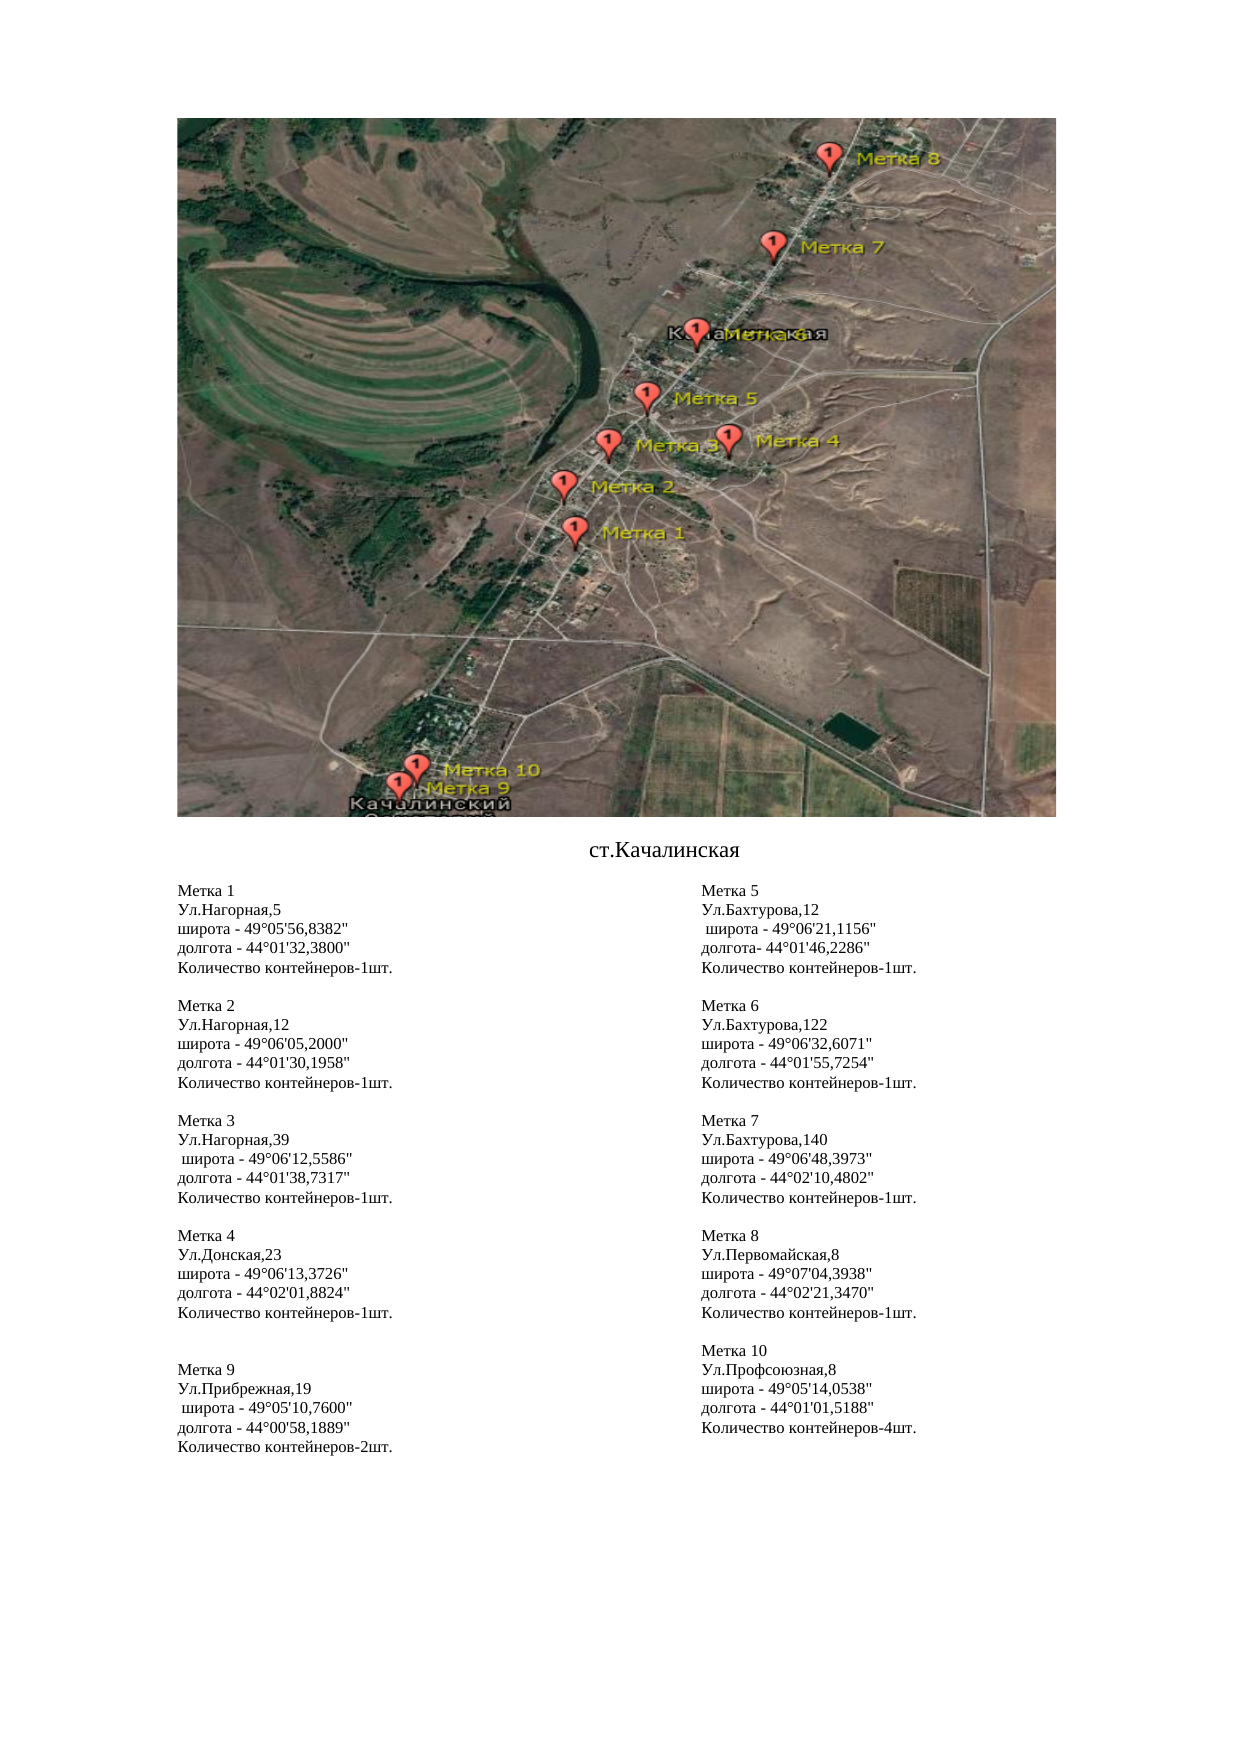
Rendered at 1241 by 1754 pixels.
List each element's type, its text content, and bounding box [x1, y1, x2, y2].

text Метка 1 [177, 881, 627, 900]
text Количество контейнеров-1шт. [701, 1187, 1152, 1207]
text Количество контейнеров-1шт. [177, 1187, 627, 1207]
text долгота - 44°01'30,1958" [177, 1053, 627, 1072]
picture [177, 118, 1057, 817]
text широта - 49°06'12,5586" [177, 1149, 627, 1168]
text Количество контейнеров-1шт. [701, 1302, 1152, 1322]
text Количество контейнеров-1шт. [177, 957, 627, 977]
text Количество контейнеров-1шт. [701, 1072, 1152, 1092]
text долгота - 44°01'38,7317" [177, 1168, 627, 1187]
text Ул.Нагорная,12 [177, 1015, 627, 1034]
text Количество контейнеров-1шт. [701, 957, 1152, 977]
text долгота - 44°02'01,8824" [177, 1283, 627, 1302]
text долгота- 44°01'46,2286" [701, 938, 1152, 957]
text широта - 49°05'14,0538" [701, 1379, 1152, 1398]
text долгота - 44°02'10,4802" [701, 1168, 1152, 1187]
text Ул.Профсоюзная,8 [701, 1360, 1152, 1379]
text Количество контейнеров-1шт. [177, 1072, 627, 1092]
text Метка 10 [701, 1341, 1152, 1360]
text широта - 49°06'05,2000" [177, 1034, 627, 1053]
text Количество контейнеров-1шт. [177, 1302, 627, 1322]
text Метка 9 [177, 1360, 627, 1379]
text долгота - 44°00'58,1889" [177, 1417, 627, 1437]
text долгота - 44°01'01,5188" [701, 1398, 1152, 1417]
text Ул.Бахтурова,12 [701, 900, 1152, 919]
text Ул.Нагорная,39 [177, 1130, 627, 1149]
text Ул.Донская,23 [177, 1245, 627, 1264]
text долгота - 44°01'32,3800" [177, 938, 627, 957]
text Метка 3 [177, 1111, 627, 1130]
text Количество контейнеров-2шт. [177, 1437, 627, 1456]
text Метка 4 [177, 1226, 627, 1245]
text широта - 49°06'13,3726" [177, 1264, 627, 1283]
text долгота - 44°01'55,7254" [701, 1053, 1152, 1072]
text Метка 2 [177, 996, 627, 1015]
text долгота - 44°02'21,3470" [701, 1283, 1152, 1302]
text широта - 49°06'48,3973" [701, 1149, 1152, 1168]
text широта - 49°07'04,3938" [701, 1264, 1152, 1283]
text Ул.Первомайская,8 [701, 1245, 1152, 1264]
text широта - 49°06'32,6071" [701, 1034, 1152, 1053]
text широта - 49°06'21,1156" [701, 919, 1152, 938]
text Ул.Бахтурова,140 [701, 1130, 1152, 1149]
text Метка 6 [701, 996, 1152, 1015]
text Ул.Нагорная,5 [177, 900, 627, 919]
text Ул.Бахтурова,122 [701, 1015, 1152, 1034]
text Количество контейнеров-4шт. [701, 1417, 1152, 1437]
text Метка 8 [701, 1226, 1152, 1245]
text широта - 49°05'56,8382" [177, 919, 627, 938]
text широта - 49°05'10,7600" [177, 1398, 627, 1417]
text ст.Качалинская [177, 836, 1152, 862]
text Ул.Прибрежная,19 [177, 1379, 627, 1398]
text Метка 5 [701, 881, 1152, 900]
text Метка 7 [701, 1111, 1152, 1130]
